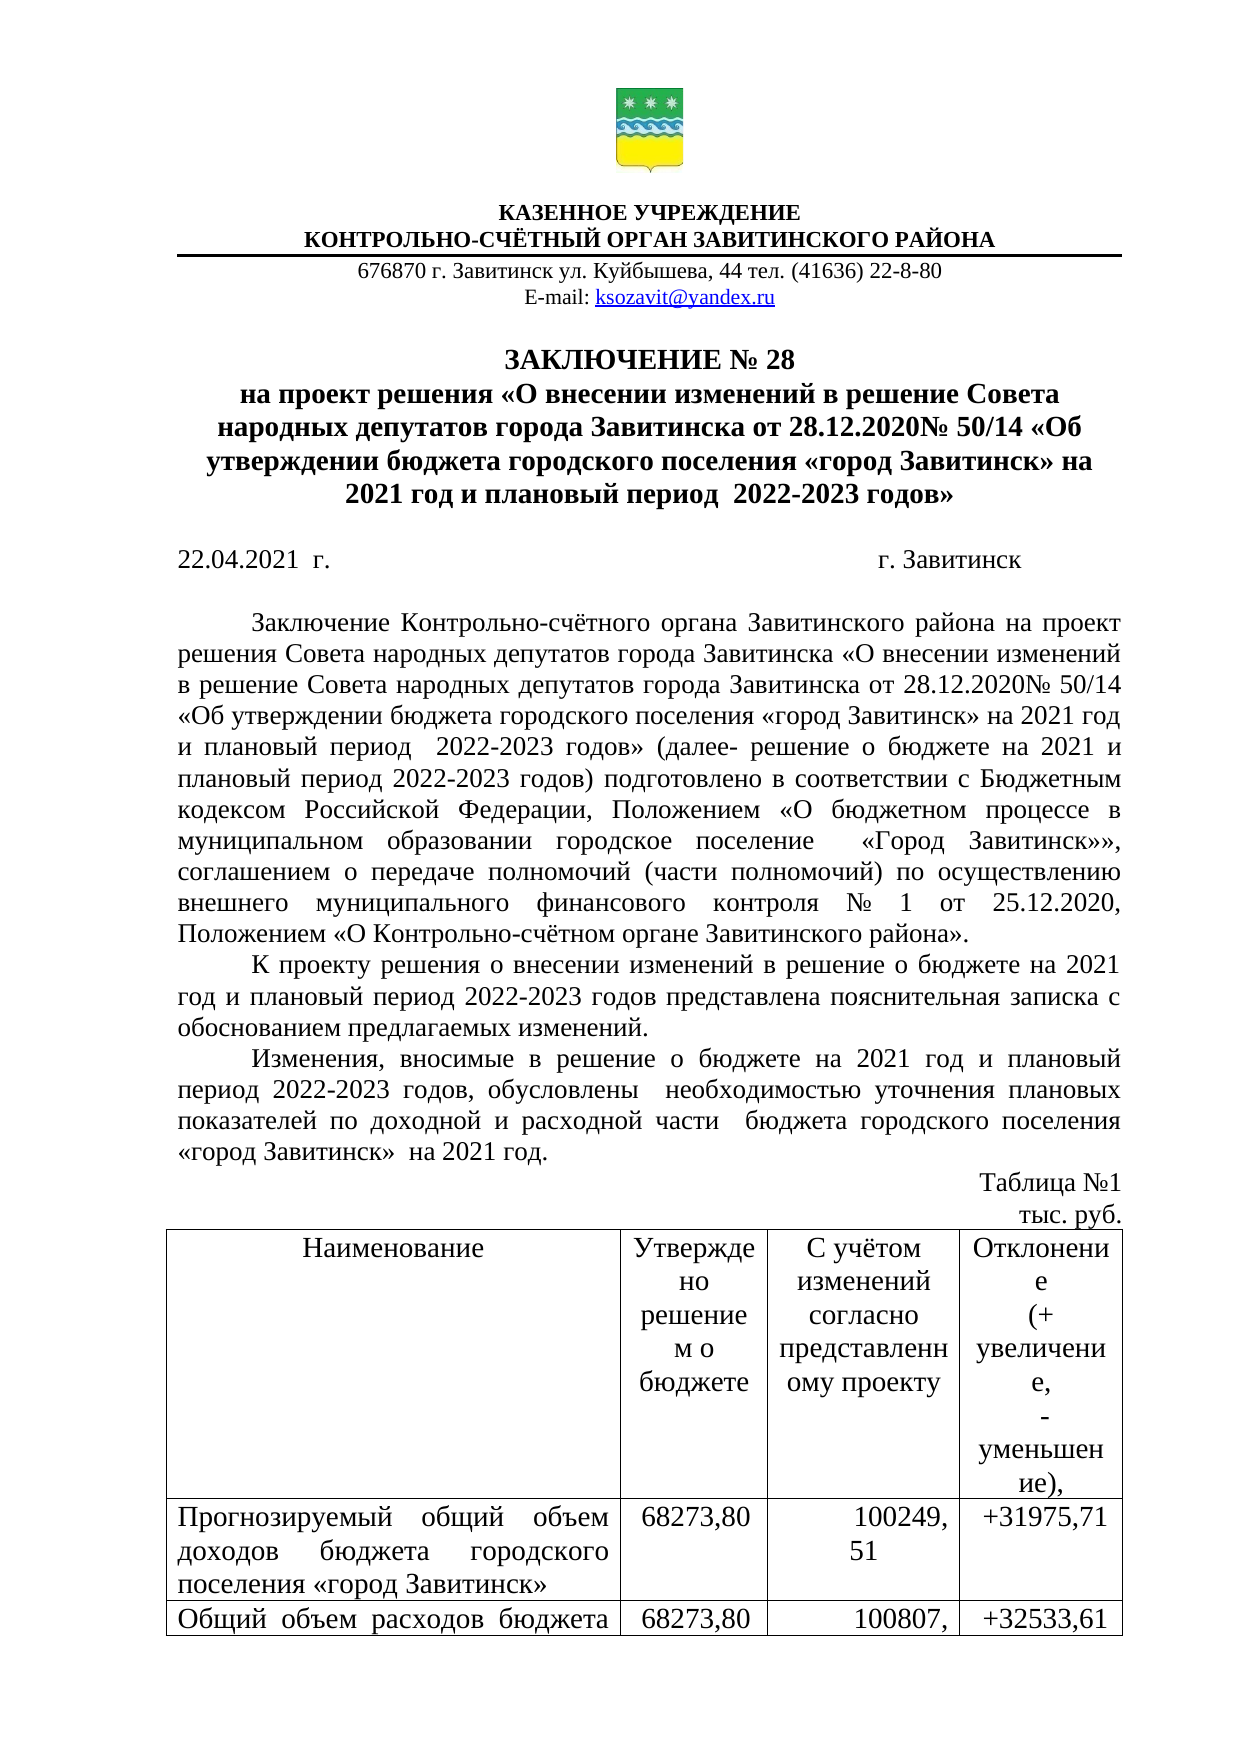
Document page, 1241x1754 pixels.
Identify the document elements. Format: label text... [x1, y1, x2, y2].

text на проект решения «О внесении изменений в решение Совета народных депутатов города Завитинска от 28.12.2020№ 50/14 «Об утверждении бюджета городского поселения «город Завитинск» на 2021 год и плановый период 2022-2023 годов» [177, 376, 1122, 510]
table_header Утверждено решением о бюджете [621, 1230, 767, 1498]
table_header Наименование [167, 1230, 620, 1498]
text ЗАКЛЮЧЕНИЕ № 28 [177, 342, 1122, 376]
table_cell 68273,80 [621, 1499, 767, 1600]
table_cell +32533,61 [960, 1601, 1122, 1634]
table_cell 68273,80 [621, 1601, 767, 1634]
table_cell Прогнозируемый общий объем доходов бюджета городского поселения «город Завитинск» [167, 1499, 620, 1600]
table_cell 100249,51 [768, 1499, 959, 1600]
picture [616, 88, 684, 173]
text Таблица №1 [177, 1167, 1122, 1198]
text К проекту решения о внесении изменений в решение о бюджете на 2021 год и плановый период 2022-2023 годов представлена пояснительная записка с обоснованием предлагаемых изменений. [177, 948, 1122, 1042]
text Заключение Контрольно-счётного органа Завитинского района на проект решения Совета народных депутатов города Завитинска «О внесении изменений в решение Совета народных депутатов города Завитинска от 28.12.2020№ 50/14 «Об утверждении бюджета городского поселения «город Завитинск» на 2021 год и плановый период 2022-2023 годов» (далее- решение о бюджете на 2021 и плановый период 2022-2023 годов) подготовлено в соответствии с Бюджетным кодексом Российской Федерации, Положением «О бюджетном процессе в муниципальном образовании городское поселение «Город Завитинск»», соглашением о передаче полномочий (части полномочий) по осуществлению внешнего муниципального финансового контроля № 1 от 25.12.2020, Положением «О Контрольно-счётном органе Завитинского района». [177, 606, 1122, 948]
text 676870 г. Завитинск ул. Куйбышева, 44 тел. (41636) 22-8-80 [177, 257, 1122, 284]
text КАЗЕННОЕ УЧРЕЖДЕНИЕ [177, 199, 1122, 226]
text E-mail: ksozavit@yandex.ru [177, 284, 1122, 309]
table_cell Общий объем расходов бюджета городского поселения «город Завитинск» [167, 1601, 620, 1634]
table_cell 100807,41 [768, 1601, 959, 1634]
table_header С учётом изменений согласно представленному проекту [768, 1230, 959, 1498]
text Изменения, вносимые в решение о бюджете на 2021 год и плановый период 2022-2023 годов, обусловлены необходимостью уточнения плановых показателей по доходной и расходной части бюджета городского поселения «город Завитинск» на 2021 год. [177, 1042, 1122, 1167]
table_header Отклонение (+ увеличение, - уменьшение), [960, 1230, 1122, 1498]
table_cell +31975,71 [960, 1499, 1122, 1600]
text 22.04.2021 г. г. Завитинск [177, 544, 1122, 575]
text тыс. руб. [177, 1198, 1122, 1229]
text КОНТРОЛЬНО-СЧЁТНЫЙ ОРГАН ЗАВИТИНСКОГО РАЙОНА [177, 226, 1122, 254]
